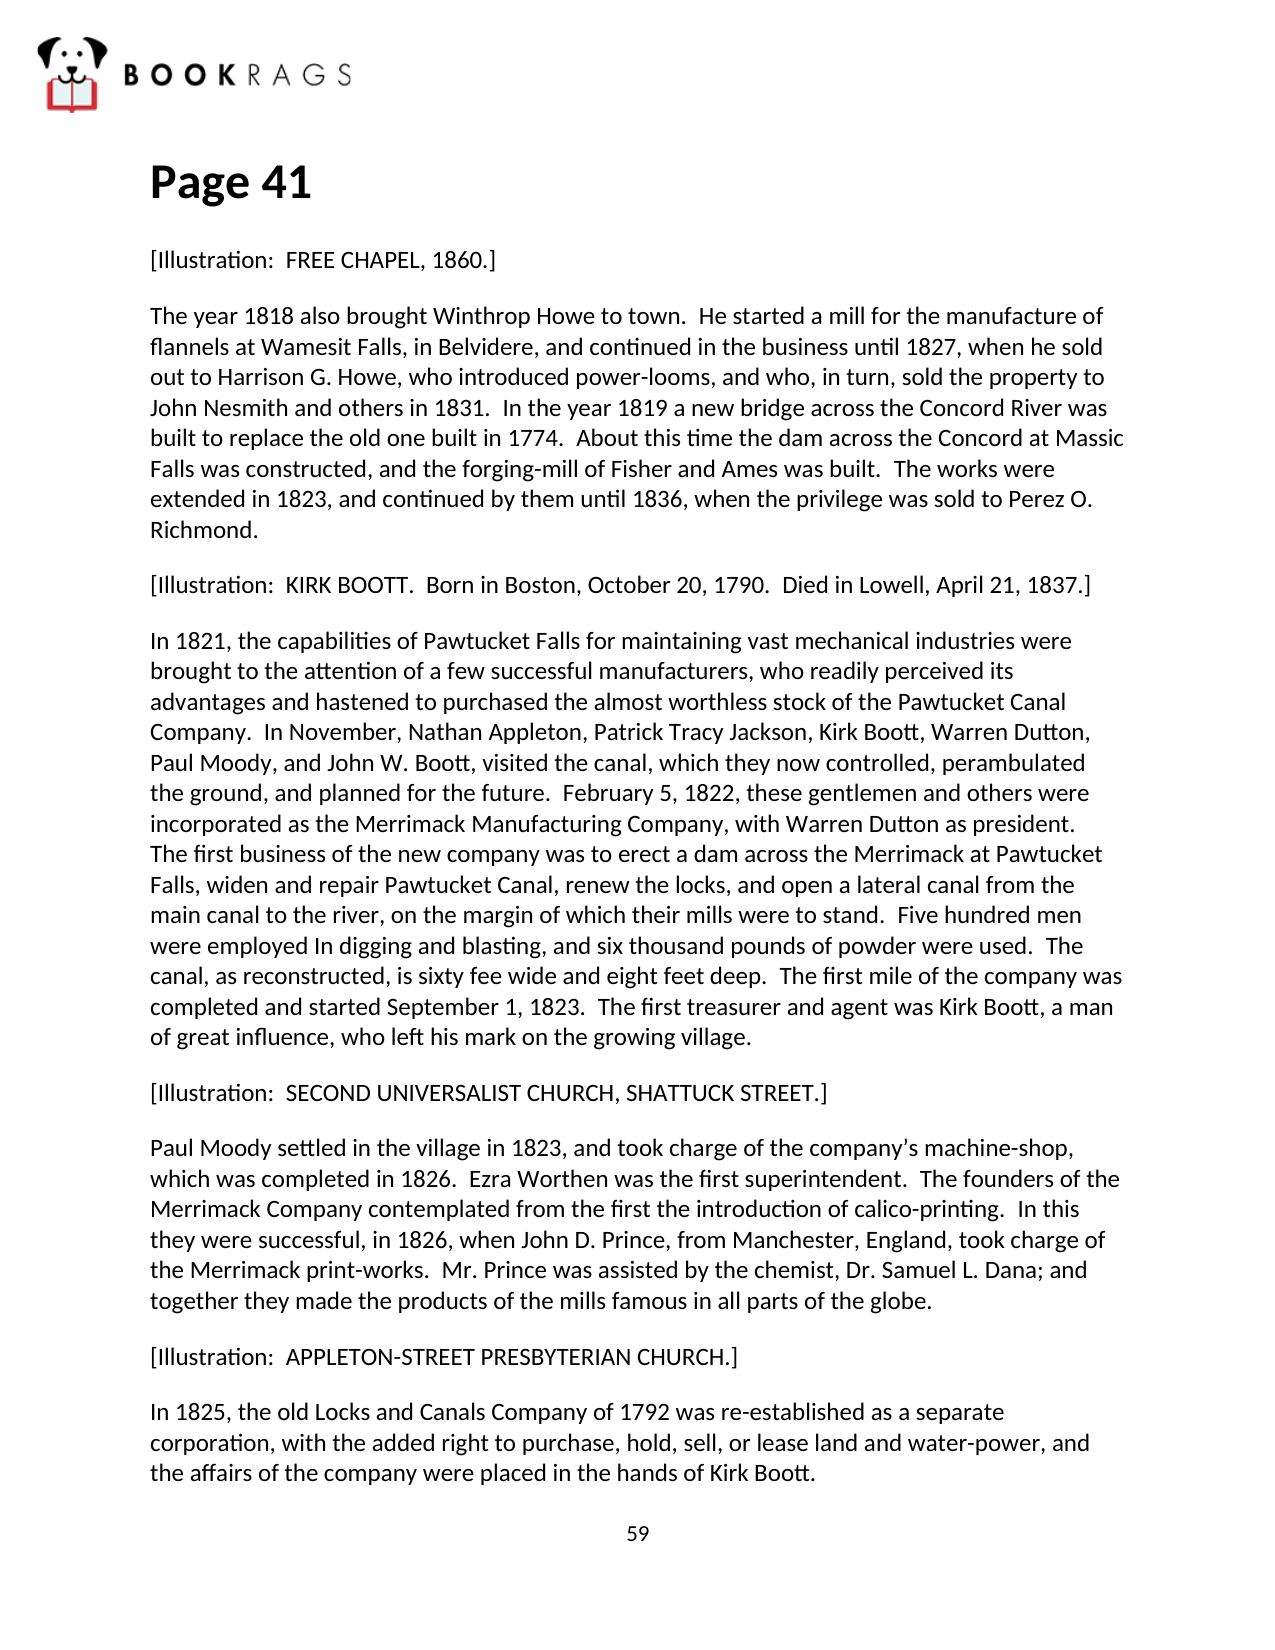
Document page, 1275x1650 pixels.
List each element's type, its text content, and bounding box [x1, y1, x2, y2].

text In 1825, the old Locks and Canals Company of 1792 was re-established as a separate corporation, with the added right to purchase, hold, sell, or lease land and water-power, and the affairs of the company were placed in the hands of Kirk Boott. [150, 1396, 1125, 1488]
text The year 1818 also brought Winthrop Howe to town. He started a mill for the manufacture of flannels at Wamesit Falls, in Belvidere, and continued in the business until 1827, when he sold out to Harrison G. Howe, who introduced power-looms, and who, in turn, sold the property to John Nesmith and others in 1831. In the year 1819 a new bridge across the Concord River was built to replace the old one built in 1774. About this time the dam across the Concord at Massic Falls was constructed, and the forging-mill of Fisher and Ames was built. The works were extended in 1823, and continued by them until 1836, when the privilege was sold to Perez O. Richmond. [150, 300, 1125, 544]
picture [37, 37, 351, 113]
text Page 41 [150, 150, 1125, 211]
text [Illustration: KIRK BOOTT. Born in Boston, October 20, 1790. Died in Lowell, April 21, 1837.] [150, 569, 1125, 600]
text [Illustration: FREE CHAPEL, 1860.] [150, 244, 1125, 275]
text Paul Moody settled in the village in 1823, and took charge of the company’s machine-shop, which was completed in 1826. Ezra Worthen was the first superintendent. The founders of the Merrimack Company contemplated from the first the introduction of calico-printing. In this they were successful, in 1826, when John D. Prince, from Manchester, England, took charge of the Merrimack print-works. Mr. Prince was assisted by the chemist, Dr. Samuel L. Dana; and together they made the products of the mills famous in all parts of the globe. [150, 1133, 1125, 1316]
text [Illustration: APPLETON-STREET PRESBYTERIAN CHURCH.] [150, 1341, 1125, 1371]
text [Illustration: SECOND UNIVERSALIST CHURCH, SHATTUCK STREET.] [150, 1077, 1125, 1108]
text In 1821, the capabilities of Pawtucket Falls for maintaining vast mechanical industries were brought to the attention of a few successful manufacturers, who readily perceived its advantages and hastened to purchased the almost worthless stock of the Pawtucket Canal Company. In November, Nathan Appleton, Patrick Tracy Jackson, Kirk Boott, Warren Dutton, Paul Moody, and John W. Boott, visited the canal, which they now controlled, perambulated the ground, and planned for the future. February 5, 1822, these gentlemen and others were incorporated as the Merrimack Manufacturing Company, with Warren Dutton as president. The first business of the new company was to erect a dam across the Merrimack at Pawtucket Falls, widen and repair Pawtucket Canal, renew the locks, and open a lateral canal from the main canal to the river, on the margin of which their mills were to stand. Five hundred men were employed In digging and blasting, and six thousand pounds of powder were used. The canal, as reconstructed, is sixty fee wide and eight feet deep. The first mile of the company was completed and started September 1, 1823. The first treasurer and agent was Kirk Boott, a man of great influence, who left his mark on the growing village. [150, 625, 1125, 1052]
